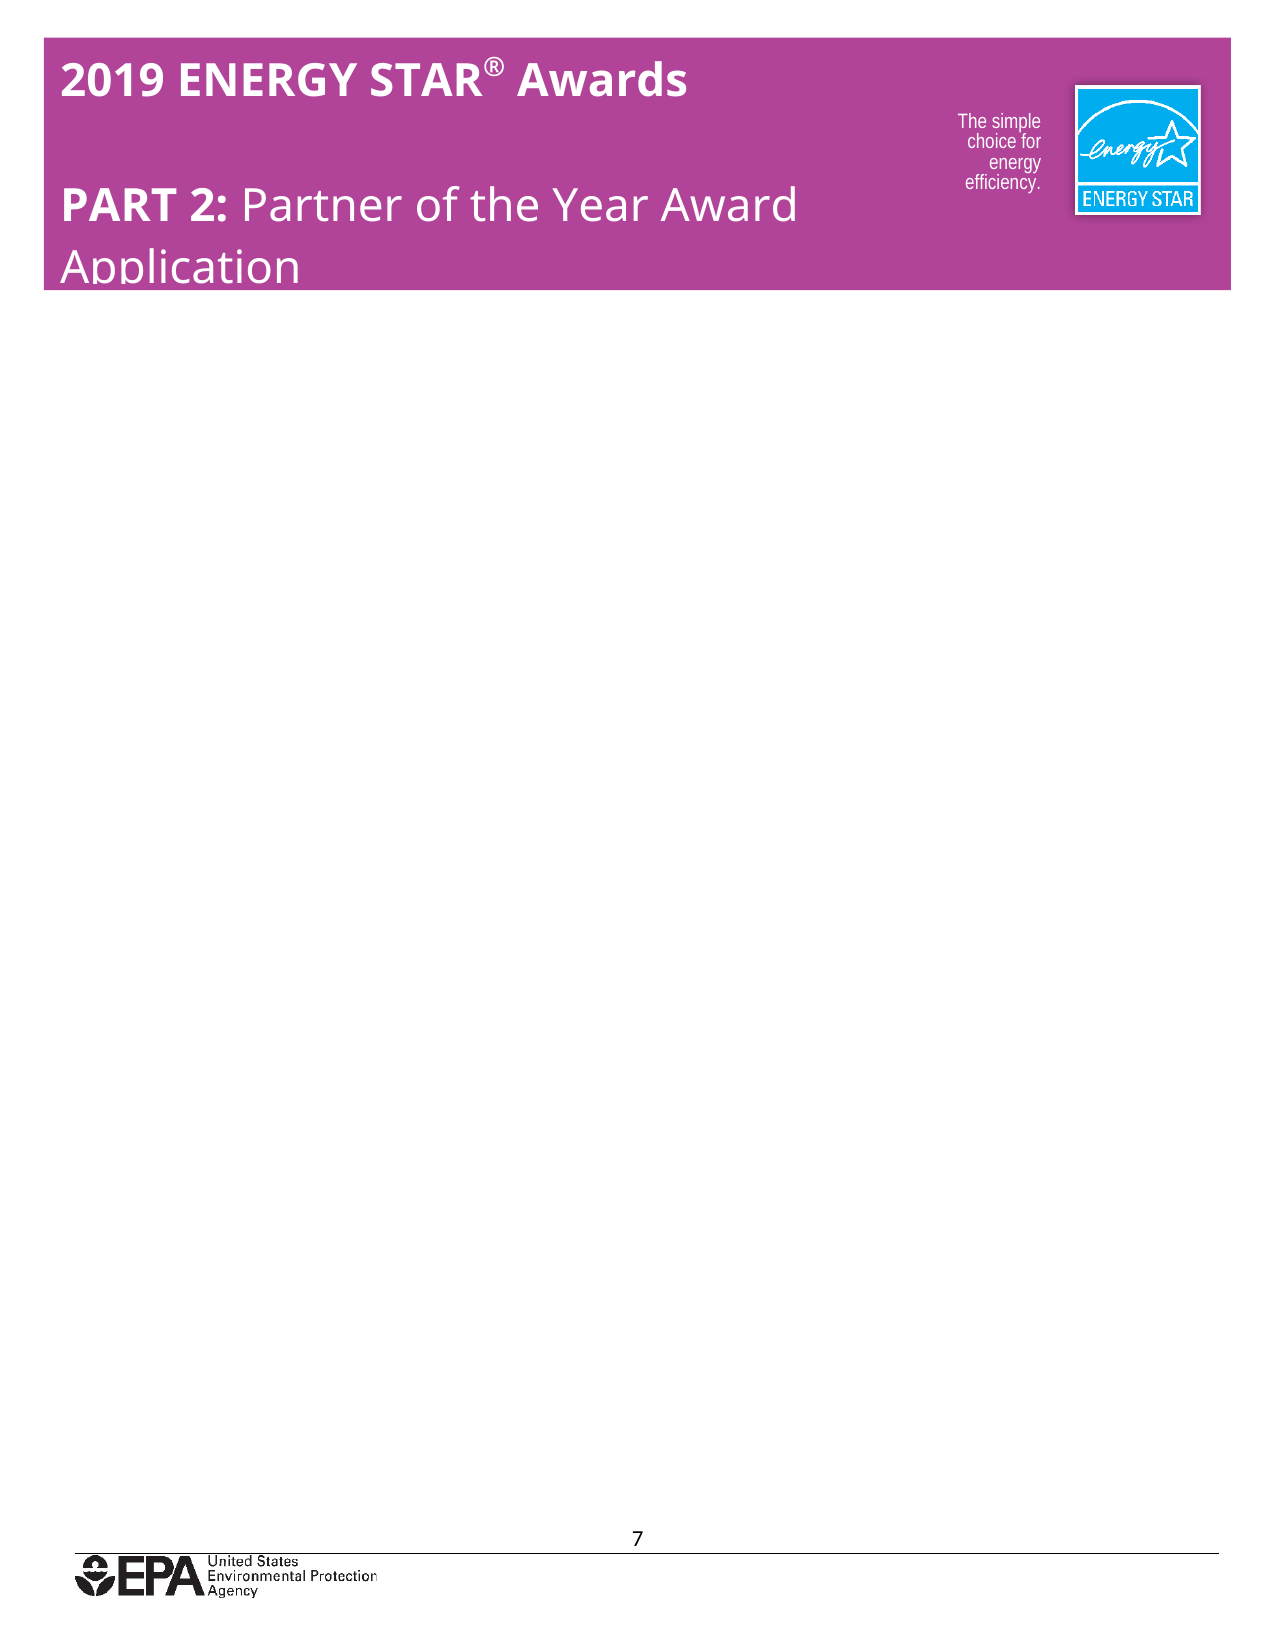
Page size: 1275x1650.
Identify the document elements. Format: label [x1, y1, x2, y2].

picture [75, 1555, 377, 1598]
picture [1075, 85, 1201, 215]
